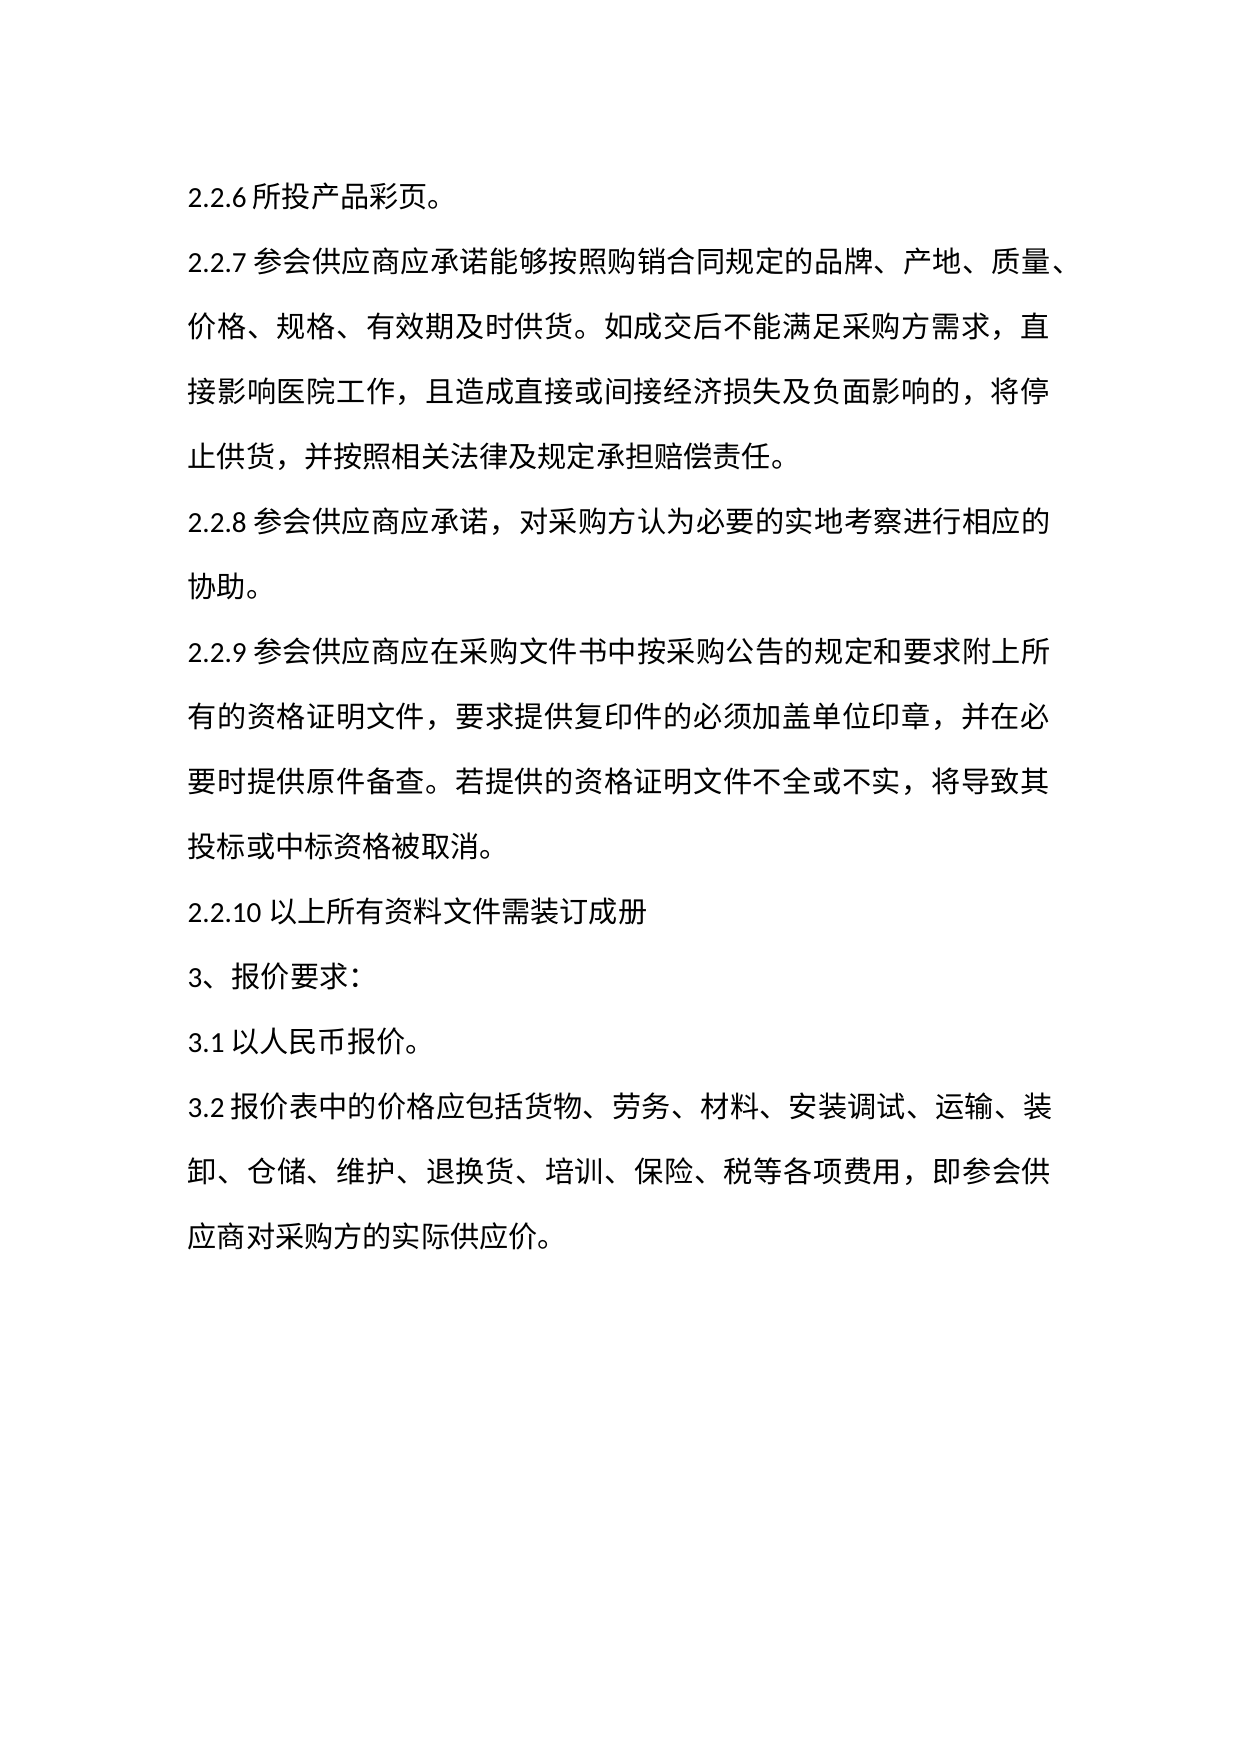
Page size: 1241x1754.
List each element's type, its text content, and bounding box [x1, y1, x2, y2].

text 2.2.8参会供应商应承诺，对采购方认为必要的实地考察进行相应的协助。 [187, 487, 1053, 617]
text 2.2.10 以上所有资料文件需装订成册 [187, 877, 1053, 942]
text 2.2.9参会供应商应在采购文件书中按采购公告的规定和要求附上所有的资格证明文件，要求提供复印件的必须加盖单位印章，并在必要时提供原件备查。若提供的资格证明文件不全或不实，将导致其投标或中标资格被取消。 [187, 617, 1053, 877]
text 2.2.7参会供应商应承诺能够按照购销合同规定的品牌、产地、质量、价格、规格、有效期及时供货。如成交后不能满足采购方需求，直接影响医院工作，且造成直接或间接经济损失及负面影响的，将停止供货，并按照相关法律及规定承担赔偿责任。 [187, 227, 1053, 487]
text 3.1以人民币报价。 [187, 1007, 1053, 1072]
text 2.2.6所投产品彩页。 [187, 162, 1053, 227]
text 3、报价要求： [187, 942, 1053, 1007]
text 3.2报价表中的价格应包括货物、劳务、材料、安装调试、运输、装卸、仓储、维护、退换货、培训、保险、税等各项费用，即参会供应商对采购方的实际供应价。 [187, 1072, 1053, 1267]
